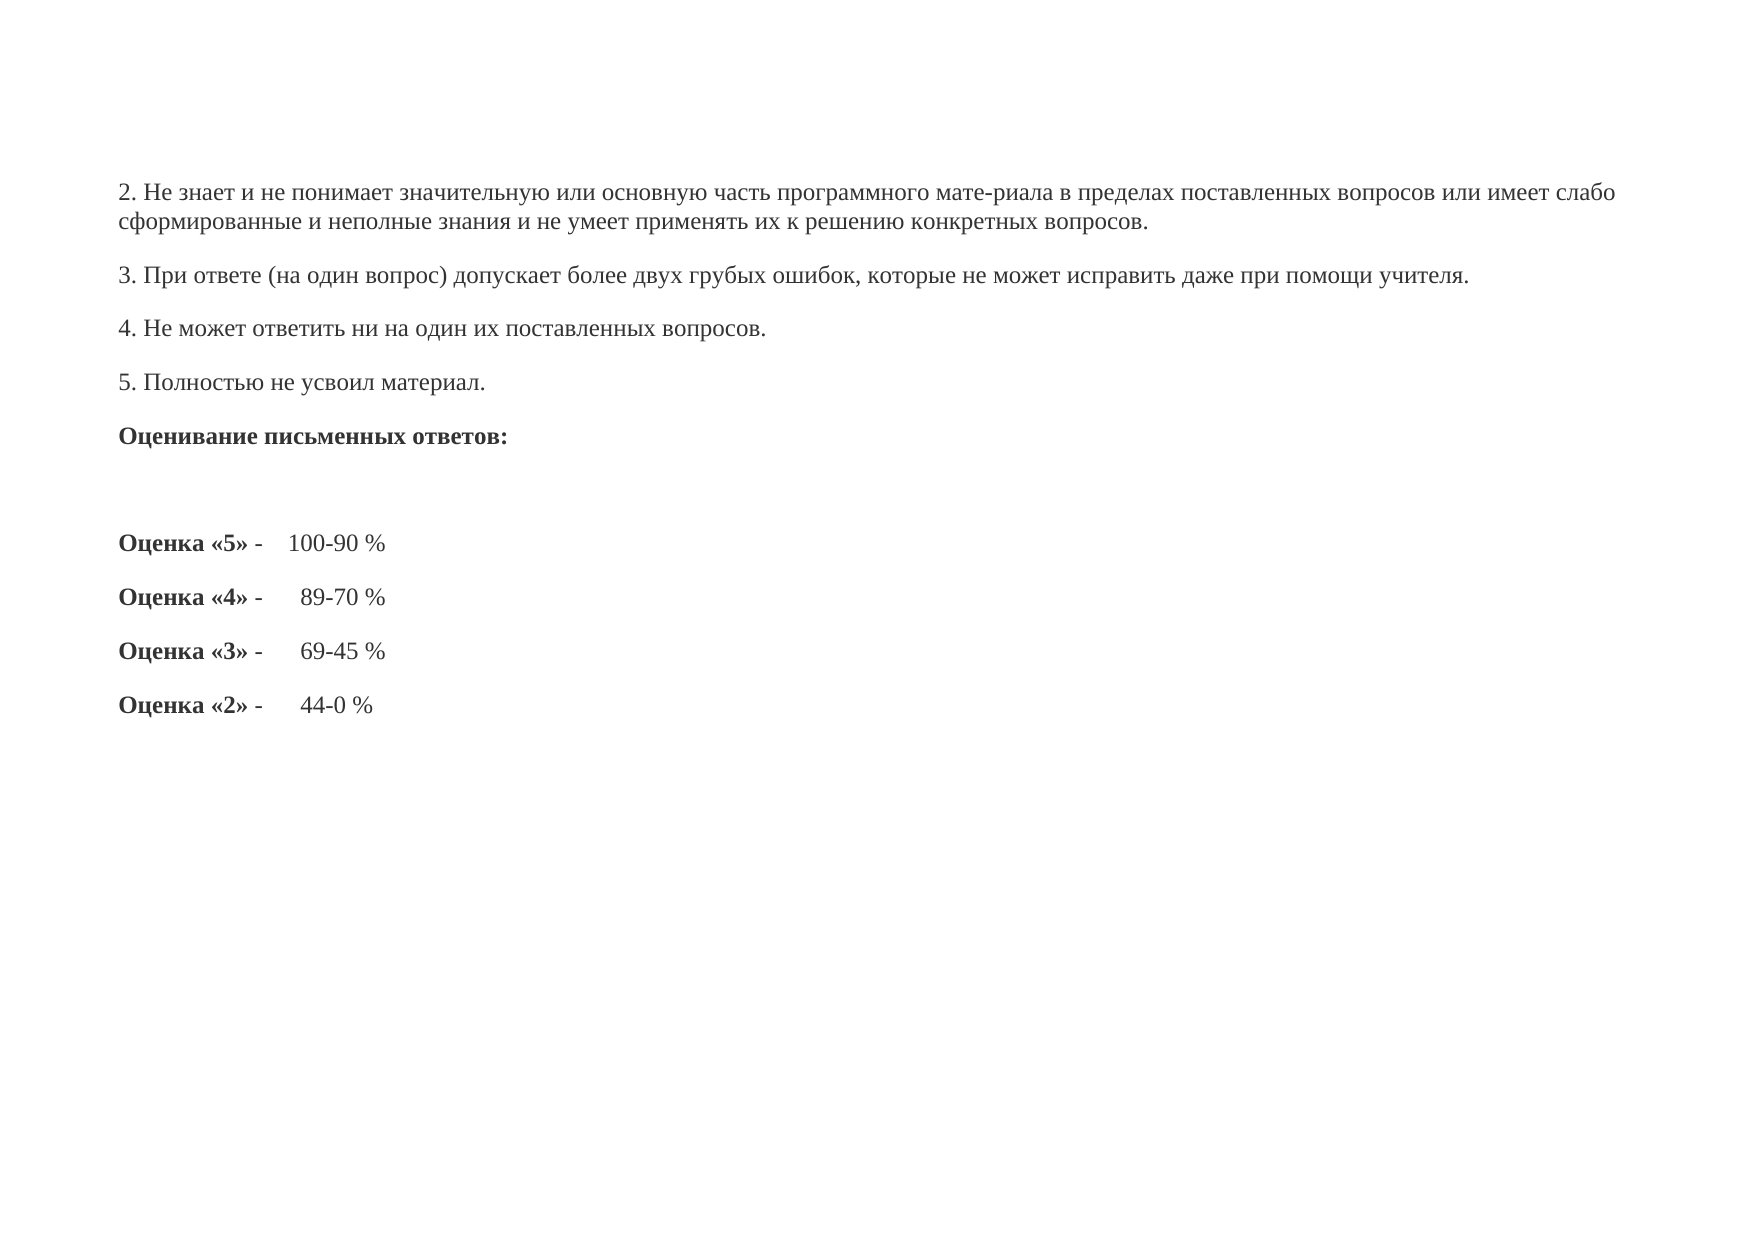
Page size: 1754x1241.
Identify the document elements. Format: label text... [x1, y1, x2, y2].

text Оценка «2» - 44-0 % [118, 690, 1636, 718]
text Оценка «3» - 69-45 % [118, 636, 1636, 665]
text 2. Не знает и не понимает значительную или основную часть программного мате-риала в пределах поставленных вопросов или имеет слабо сформированные и неполные знания и не умеет применять их к решению конкретных вопросов. [118, 177, 1636, 235]
text Оценка «5» - 100-90 % [118, 528, 1636, 557]
text 4. Не может ответить ни на один их поставленных вопросов. [118, 313, 1636, 342]
text Оценка «4» - 89-70 % [118, 582, 1636, 611]
text Оценивание письменных ответов: [118, 421, 1636, 450]
text 3. При ответе (на один вопрос) допускает более двух грубых ошибок, которые не может исправить даже при помощи учителя. [118, 260, 1636, 288]
text 5. Полностью не усвоил материал. [118, 367, 1636, 396]
